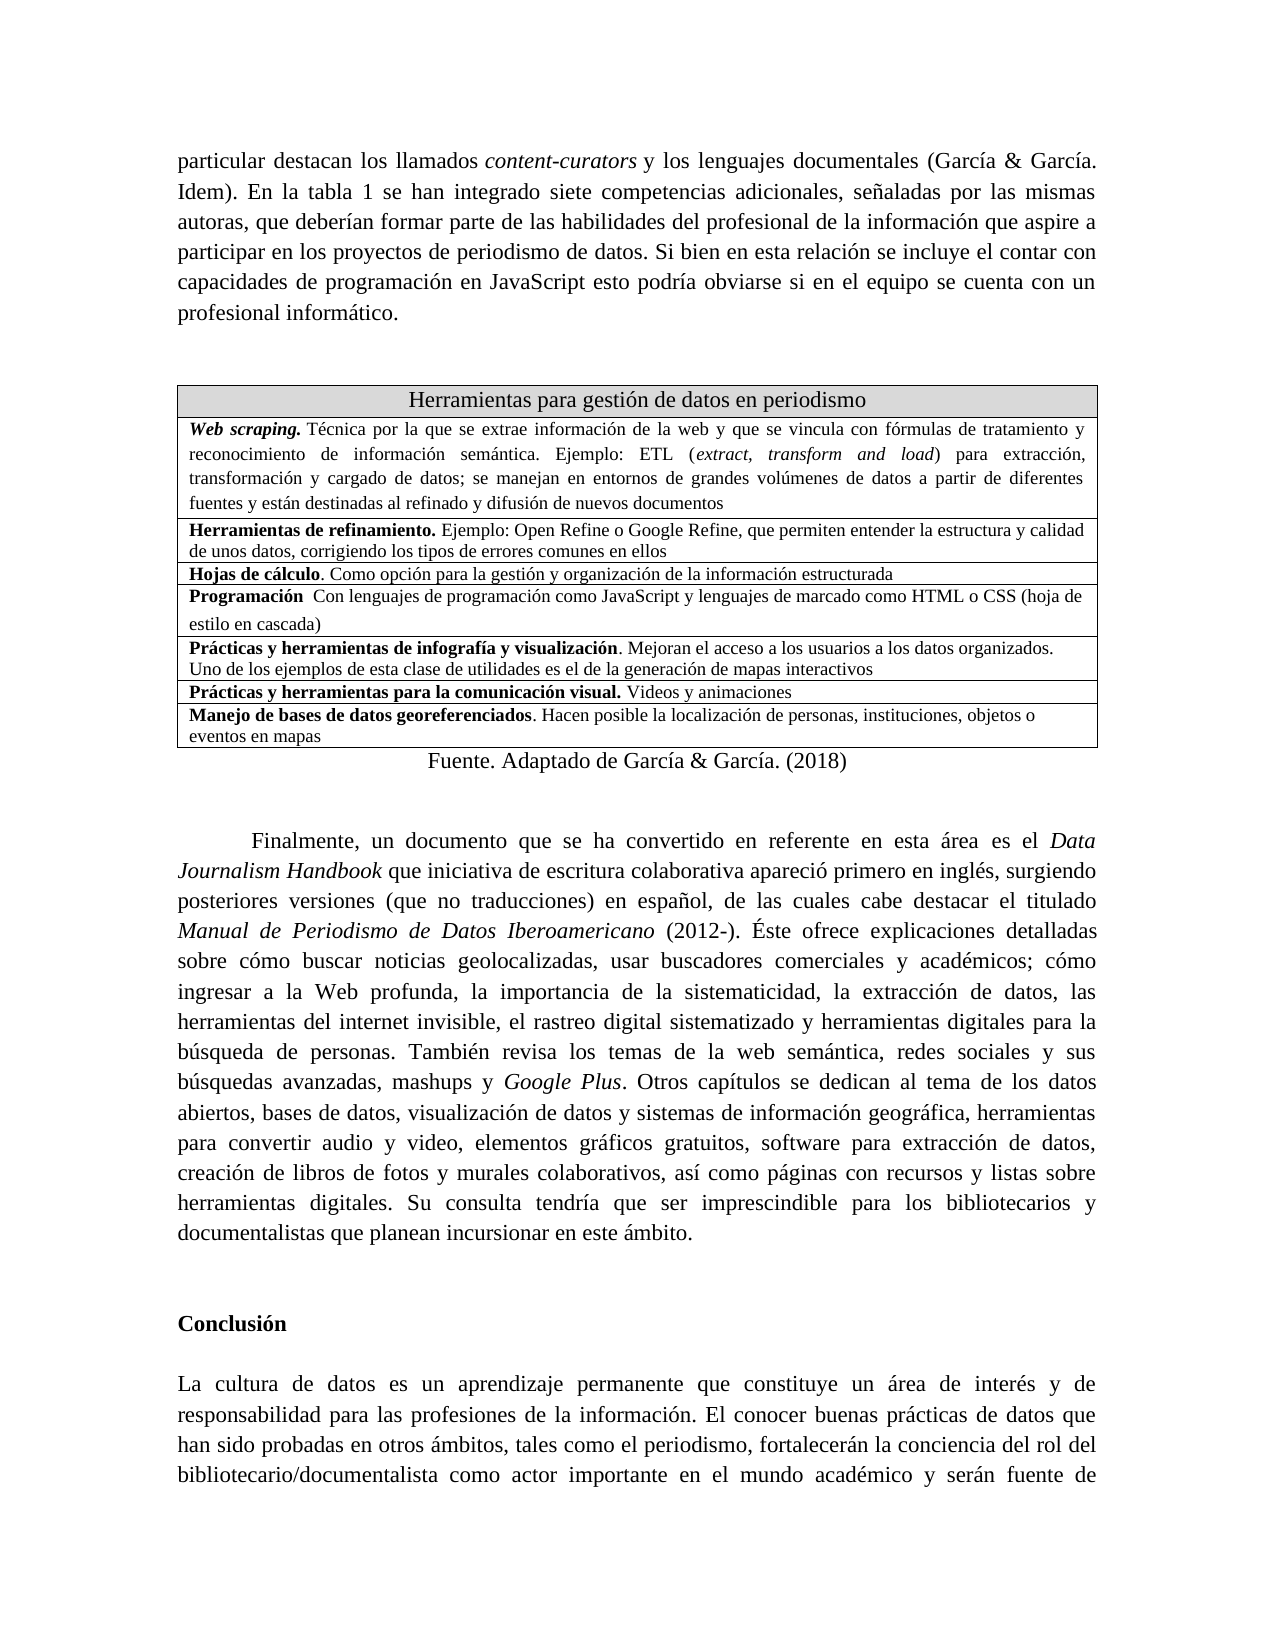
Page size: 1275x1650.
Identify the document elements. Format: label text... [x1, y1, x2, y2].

text Finalmente, un documento que se ha convertido en referente en esta área es el Data Journalism Handbook que iniciativa de escritura colaborativa apareció primero en inglés, surgiendo posteriores versiones (que no traducciones) en español, de las cuales cabe destacar el titulado Manual de Periodismo de Datos Iberoamericano (2012-). Éste ofrece explicaciones detalladas sobre cómo buscar noticias geolocalizadas, usar buscadores comerciales y académicos; cómo ingresar a la Web profunda, la importancia de la sistematicidad, la extracción de datos, las herramientas del internet invisible, el rastreo digital sistematizado y herramientas digitales para la búsqueda de personas. También revisa los temas de la web semántica, redes sociales y sus búsquedas avanzadas, mashups y Google Plus. Otros capítulos se dedican al tema de los datos abiertos, bases de datos, visualización de datos y sistemas de información geográfica, herramientas para convertir audio y video, elementos gráficos gratuitos, software para extracción de datos, creación de libros de fotos y murales colaborativos, así como páginas con recursos y listas sobre herramientas digitales. Su consulta tendría que ser imprescindible para los bibliotecarios y documentalistas que planean incursionar en este ámbito. [177, 827, 1098, 1246]
table_cell Prácticas y herramientas de infografía y visualización. Mejoran el acceso a los usuarios a los datos organizados. Uno de los ejemplos de esta clase de utilidades es el de la generación de mapas interactivos [178, 637, 1097, 680]
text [177, 1370, 1098, 1487]
table_cell Hojas de cálculo. Como opción para la gestión y organización de la información estructurada [178, 563, 1097, 584]
table_cell Prácticas y herramientas para la comunicación visual. Videos y animaciones [178, 681, 1097, 702]
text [177, 148, 1098, 238]
table_cell Herramientas de refinamiento. Ejemplo: Open Refine o Google Refine, que permiten entender la estructura y calidad de unos datos, corrigiendo los tipos de errores comunes en ellos [178, 519, 1097, 562]
text Conclusión [177, 1310, 1098, 1336]
text Fuente. Adaptado de García & García. (2018) [177, 748, 1098, 774]
table_header Herramientas para gestión de datos en periodismo [178, 386, 1097, 417]
table_cell Web scraping. Técnica por la que se extrae información de la web y que se vincula con fórmulas de tratamiento y reconocimiento de información semántica. Ejemplo: ETL (extract, transform and load) para extracción, transformación y cargado de datos; se manejan en entornos de grandes volúmenes de datos a partir de diferentes fuentes y están destinadas al refinado y difusión de nuevos documentos [178, 418, 1097, 517]
table_cell Programación Con lenguajes de programación como JavaScript y lenguajes de marcado como HTML o CSS (hoja de estilo en cascada) [178, 585, 1097, 636]
table_cell Manejo de bases de datos georeferenciados. Hacen posible la localización de personas, instituciones, objetos o eventos en mapas [178, 704, 1097, 747]
